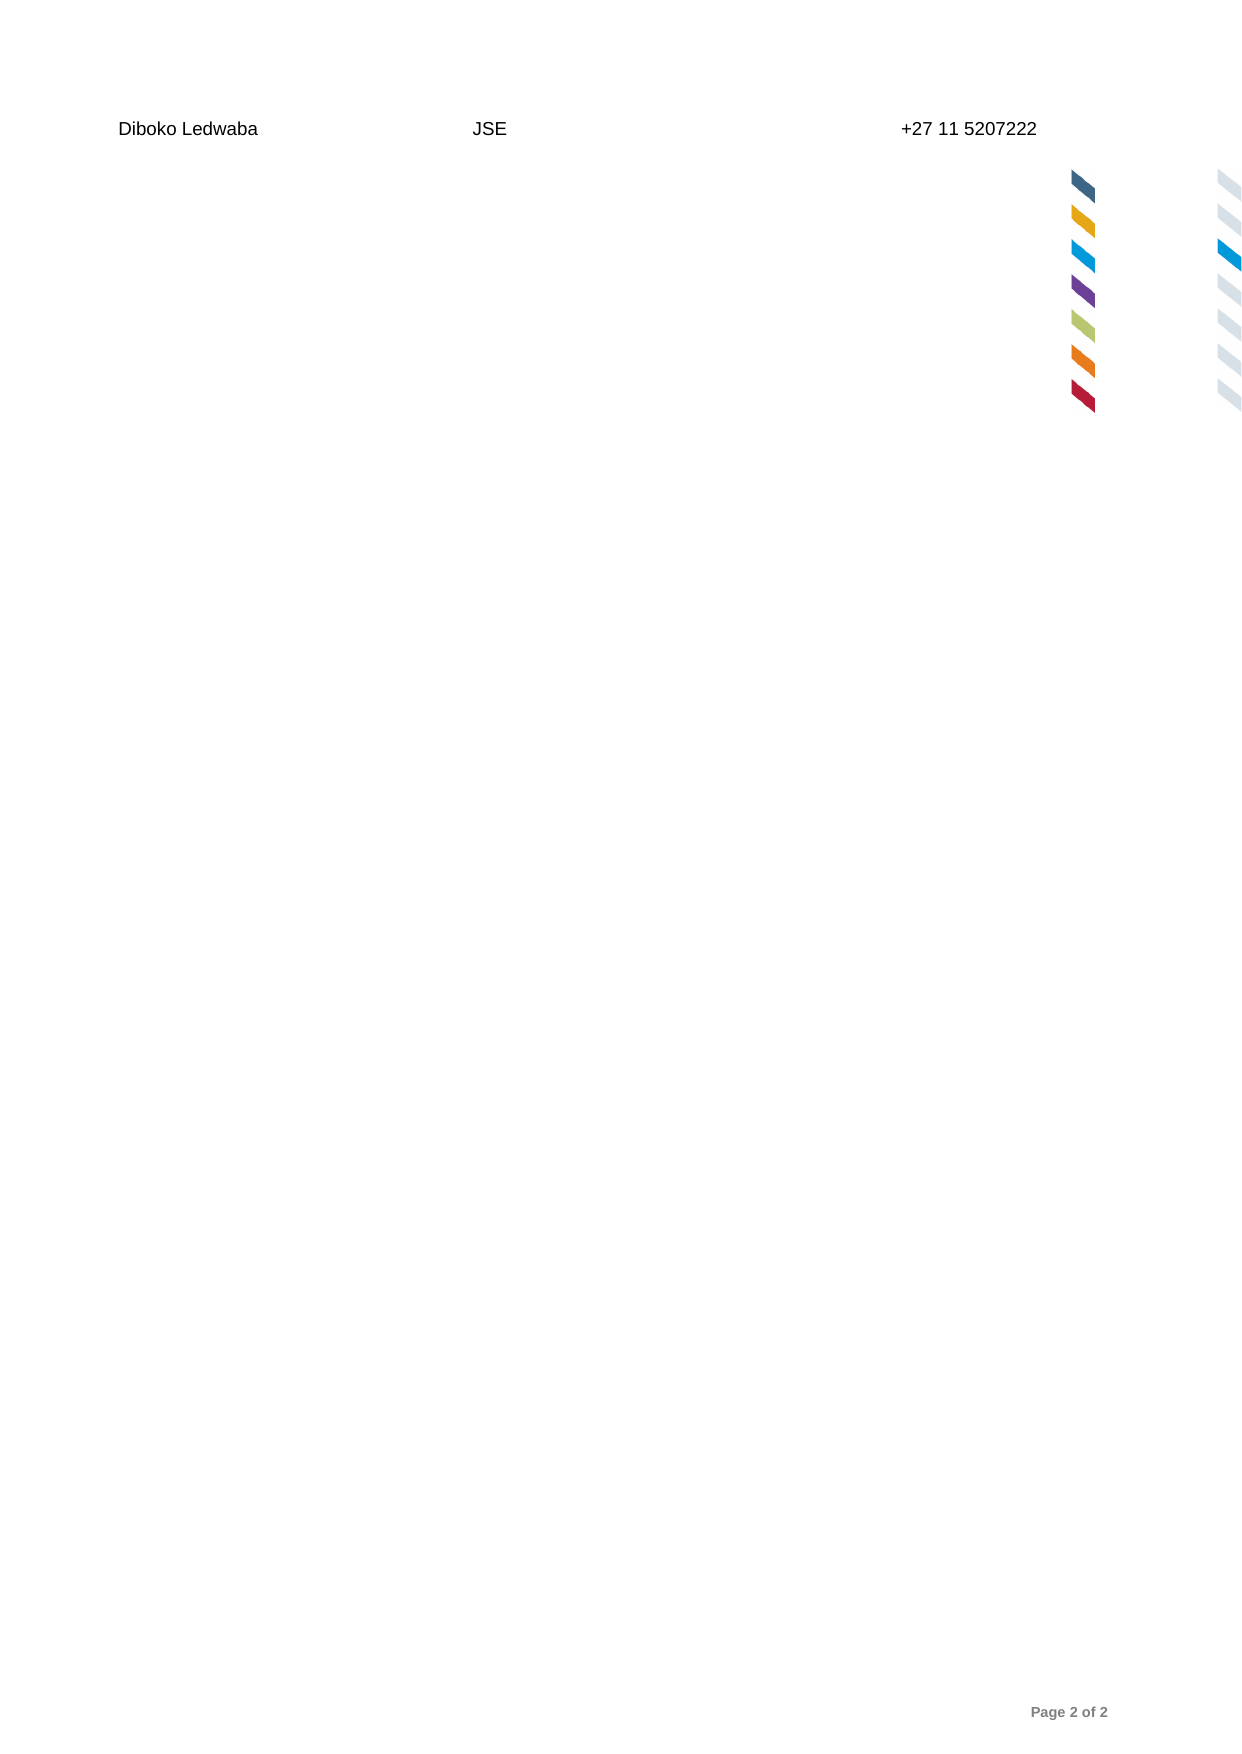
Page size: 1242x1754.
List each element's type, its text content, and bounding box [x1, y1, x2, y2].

text Diboko Ledwaba JSE +27 11 5207222 [118, 118, 1104, 140]
picture [1217, 254, 1242, 412]
picture [1217, 168, 1242, 256]
